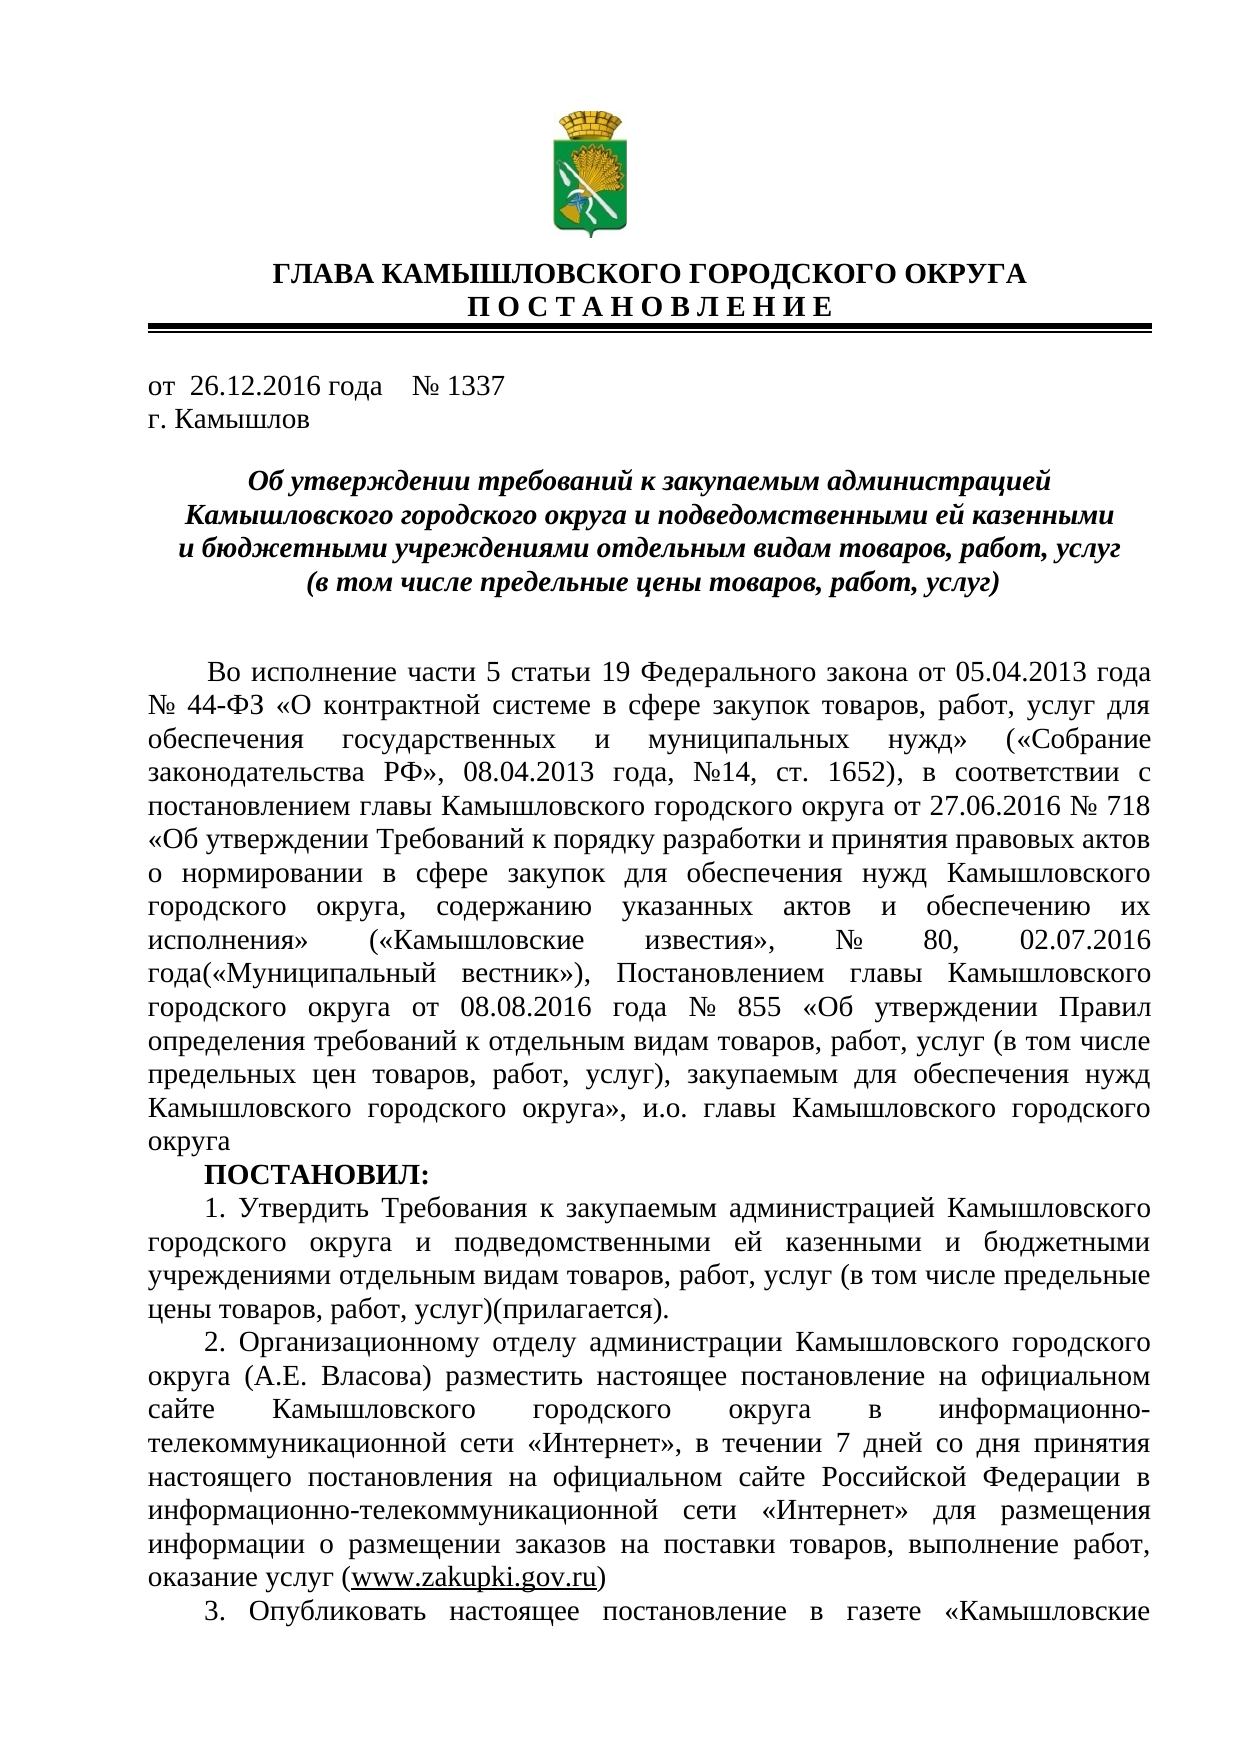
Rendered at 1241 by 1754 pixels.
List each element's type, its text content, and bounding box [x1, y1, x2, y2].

text 1. Утвердить Требования к закупаемым администрацией Камышловского городского округа и подведомственными ей казенными и бюджетными учреждениями отдельным видам товаров, работ, услуг (в том числе предельные цены товаров, работ, услуг)(прилагается). [148, 1190, 1152, 1324]
text ПОСТАНОВИЛ: [148, 1157, 1152, 1190]
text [148, 1593, 1152, 1626]
picture [553, 111, 627, 238]
title и бюджетными учреждениями отдельным видам товаров, работ, услуг [148, 531, 1152, 564]
text г. Камышлов [148, 402, 1152, 435]
text Во исполнение части 5 статьи 19 Федерального закона от 05.04.2013 года № 44-ФЗ «О контрактной системе в сфере закупок товаров, работ, услуг для обеспечения государственных и муниципальных нужд» («Собрание законодательства РФ», 08.04.2013 года, №14, ст. 1652), в соответствии с постановлением главы Камышловского городского округа от 27.06.2016 № 718 «Об утверждении Требований к порядку разработки и принятия правовых актов о нормировании в сфере закупок для обеспечения нужд Камышловского городского округа, содержанию указанных актов и обеспечению их исполнения» («Камышловские известия», № 80, 02.07.2016 года(«Муниципальный вестник»), Постановлением главы Камышловского городского округа от 08.08.2016 года № 855 «Об утверждении Правил определения требований к отдельным видам товаров, работ, услуг (в том числе предельных цен товаров, работ, услуг), закупаемым для обеспечения нужд Камышловского городского округа», и.о. главы Камышловского городского округа [148, 654, 1152, 1157]
text ГЛАВА КАМЫШЛОВСКОГО ГОРОДСКОГО ОКРУГА [148, 256, 1152, 289]
text П О С Т А Н О В Л Е Н И Е [148, 289, 1152, 323]
title (в том числе предельные цены товаров, работ, услуг) [148, 564, 1152, 598]
text 2. Организационному отделу администрации Камышловского городского округа (А.Е. Власова) разместить настоящее постановление на официальном сайте Камышловского городского округа в информационно-телекоммуникационной сети «Интернет», в течении 7 дней со дня принятия настоящего постановления на официальном сайте Российской Федерации в информационно-телекоммуникационной сети «Интернет» для размещения информации о размещении заказов на поставки товаров, выполнение работ, оказание услуг (www.zakupki.gov.ru) [148, 1324, 1152, 1593]
text от 26.12.2016 года № 1337 [148, 368, 1152, 402]
title Об утверждении требований к закупаемым администрацией Камышловского городского округа и подведомственными ей казенными [148, 463, 1152, 531]
